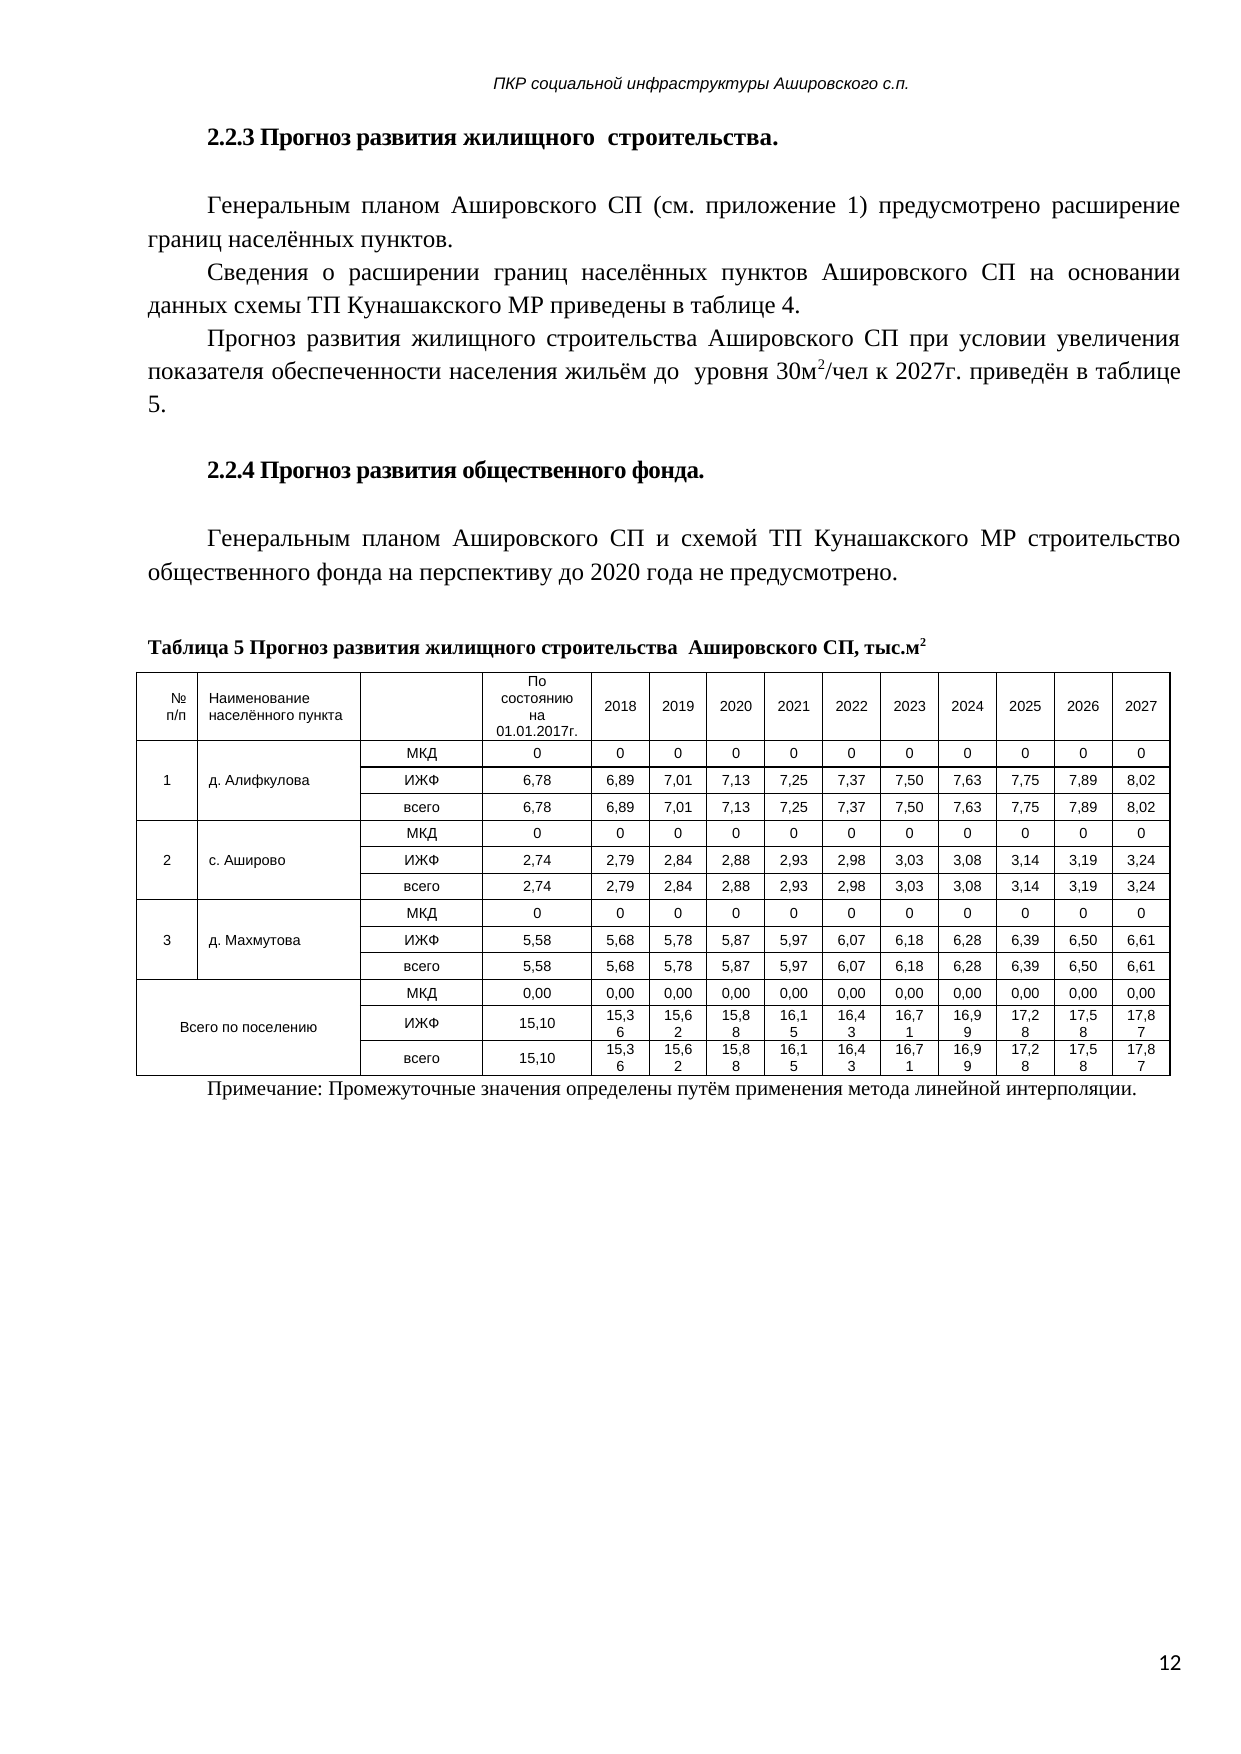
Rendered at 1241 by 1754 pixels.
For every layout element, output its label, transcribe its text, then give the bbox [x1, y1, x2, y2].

table_cell 0 [997, 821, 1054, 846]
table_cell 0 [650, 900, 706, 926]
text Таблица 5 Прогноз развития жилищного строительства Ашировского СП, тыс.м2 [148, 635, 1181, 659]
table_cell 7,63 [939, 768, 996, 793]
table_cell 7,37 [823, 768, 880, 793]
table_cell 15,10 [483, 1041, 591, 1074]
table_cell 5,68 [592, 953, 649, 979]
table_cell 15,88 [707, 1041, 764, 1074]
table_cell 0,00 [1055, 980, 1112, 1005]
table_cell 0 [1113, 741, 1169, 766]
table_cell 0 [1113, 821, 1169, 846]
table_cell 15,10 [483, 1006, 591, 1040]
table_cell 2,98 [823, 847, 880, 873]
table_cell ИЖФ [361, 847, 482, 873]
table_cell 0 [592, 900, 649, 926]
table_cell 16,71 [881, 1006, 938, 1040]
table_header 2024 [939, 673, 996, 740]
text Прогноз развития жилищного строительства Ашировского СП при условии увеличения показателя обеспеченности населения жильём до уровня 30м2/чел к 2027г. приведён в таблице 5. [148, 323, 1181, 417]
table_cell 7,01 [650, 768, 706, 793]
table_cell 0 [823, 821, 880, 846]
table_cell 3,19 [1055, 847, 1112, 873]
table_cell 17,87 [1113, 1006, 1169, 1040]
table_cell д. Алифкулова [198, 741, 360, 819]
table_cell 0 [1055, 821, 1112, 846]
table_header 2026 [1055, 673, 1112, 740]
table_header По состоянию на 01.01.2017г. [483, 673, 591, 740]
table_cell 7,37 [823, 794, 880, 819]
table_cell МКД [361, 741, 482, 766]
table_cell 0 [881, 741, 938, 766]
table_cell 0 [881, 821, 938, 846]
table_cell 5,78 [650, 927, 706, 952]
table_cell 2 [137, 821, 197, 899]
table_cell 2,79 [592, 874, 649, 899]
table_cell 16,43 [823, 1006, 880, 1040]
table_cell 6,28 [939, 953, 996, 979]
table_cell 0 [483, 900, 591, 926]
table_cell 0 [881, 900, 938, 926]
table_cell 16,99 [939, 1006, 996, 1040]
table_cell 7,89 [1055, 794, 1112, 819]
table_cell 5,97 [765, 953, 822, 979]
table_header 2018 [592, 673, 649, 740]
table_cell 0,00 [997, 980, 1054, 1005]
table_cell 0 [765, 821, 822, 846]
table_cell ИЖФ [361, 1006, 482, 1040]
table_header Наименование населённого пункта [198, 673, 360, 740]
table_cell 15,62 [650, 1041, 706, 1074]
table_cell 0 [650, 741, 706, 766]
table_header 2027 [1113, 673, 1169, 740]
table_cell 17,28 [997, 1006, 1054, 1040]
table_cell 0 [707, 821, 764, 846]
table_cell 0 [707, 741, 764, 766]
table_cell 3,19 [1055, 874, 1112, 899]
table_cell 3,24 [1113, 874, 1169, 899]
table_header № п/п [137, 673, 197, 740]
table_cell 16,43 [823, 1041, 880, 1074]
table_cell 0 [939, 900, 996, 926]
table_cell 6,07 [823, 927, 880, 952]
table_cell 5,68 [592, 927, 649, 952]
table_cell 3,03 [881, 874, 938, 899]
table_cell 0 [483, 821, 591, 846]
table_header 2023 [881, 673, 938, 740]
table_cell 16,15 [765, 1041, 822, 1074]
table_cell 6,18 [881, 927, 938, 952]
table_cell 0,00 [939, 980, 996, 1005]
table_cell 3 [137, 900, 197, 979]
table_cell 0 [1055, 900, 1112, 926]
table_cell 3,08 [939, 847, 996, 873]
table_cell 6,61 [1113, 953, 1169, 979]
table_cell 0,00 [483, 980, 591, 1005]
table_cell всего [361, 953, 482, 979]
table_cell 0 [765, 741, 822, 766]
table_cell 7,50 [881, 794, 938, 819]
table_cell ИЖФ [361, 927, 482, 952]
table_cell 3,08 [939, 874, 996, 899]
table_cell 2,79 [592, 847, 649, 873]
table_cell 0 [823, 741, 880, 766]
table_cell 7,75 [997, 794, 1054, 819]
table_cell 2,88 [707, 874, 764, 899]
table_cell 6,39 [997, 953, 1054, 979]
table_cell 15,36 [592, 1041, 649, 1074]
table_cell всего [361, 874, 482, 899]
table_cell 6,78 [483, 794, 591, 819]
table_cell 5,87 [707, 953, 764, 979]
table_cell Всего по поселению [137, 980, 360, 1074]
table_cell 0,00 [592, 980, 649, 1005]
table_cell 17,28 [997, 1041, 1054, 1074]
table_cell с. Аширово [198, 821, 360, 899]
table_header 2022 [823, 673, 880, 740]
table_cell 3,24 [1113, 847, 1169, 873]
table_cell 0 [592, 821, 649, 846]
table_cell 0,00 [1113, 980, 1169, 1005]
text 2.2.4 Прогноз развития общественного фонда. [148, 455, 1181, 483]
table_cell 0 [592, 741, 649, 766]
table_header 2021 [765, 673, 822, 740]
table_header [361, 673, 482, 740]
table_cell 16,71 [881, 1041, 938, 1074]
table_cell 7,13 [707, 768, 764, 793]
table_cell 6,50 [1055, 953, 1112, 979]
table_header 2020 [707, 673, 764, 740]
table_cell 7,75 [997, 768, 1054, 793]
table_cell 15,62 [650, 1006, 706, 1040]
table_cell 7,25 [765, 768, 822, 793]
table_cell 0 [939, 741, 996, 766]
table_cell 6,50 [1055, 927, 1112, 952]
table_cell всего [361, 1041, 482, 1074]
table_header 2019 [650, 673, 706, 740]
table_cell 16,15 [765, 1006, 822, 1040]
table_cell 5,87 [707, 927, 764, 952]
table_cell 1 [137, 741, 197, 819]
table_cell 3,14 [997, 847, 1054, 873]
table_cell 3,03 [881, 847, 938, 873]
table_cell 0 [483, 741, 591, 766]
text Генеральным планом Ашировского СП (см. приложение 1) предусмотрено расширение границ населённых пунктов. [148, 191, 1181, 252]
table_cell 7,50 [881, 768, 938, 793]
table_cell 6,28 [939, 927, 996, 952]
table_cell 5,97 [765, 927, 822, 952]
table_cell МКД [361, 980, 482, 1005]
table_cell 2,93 [765, 874, 822, 899]
table_cell 0 [1055, 741, 1112, 766]
table_cell 2,74 [483, 847, 591, 873]
table_cell 8,02 [1113, 794, 1169, 819]
table_cell 0 [939, 821, 996, 846]
table_cell 5,58 [483, 953, 591, 979]
table_cell 6,78 [483, 768, 591, 793]
table_cell 17,58 [1055, 1006, 1112, 1040]
text Примечание: Промежуточные значения определены путём применения метода линейной интерполяции. [148, 1076, 1181, 1100]
table_cell 5,58 [483, 927, 591, 952]
table_cell 0,00 [823, 980, 880, 1005]
table_cell 2,93 [765, 847, 822, 873]
table_cell 0 [997, 900, 1054, 926]
table_cell 15,36 [592, 1006, 649, 1040]
table_cell 7,01 [650, 794, 706, 819]
table_cell 7,89 [1055, 768, 1112, 793]
table_cell 7,25 [765, 794, 822, 819]
table_cell 2,84 [650, 874, 706, 899]
table_cell 0 [997, 741, 1054, 766]
table_cell ИЖФ [361, 768, 482, 793]
table_cell 6,18 [881, 953, 938, 979]
table_cell 7,13 [707, 794, 764, 819]
table_cell 6,61 [1113, 927, 1169, 952]
text 2.2.3 Прогноз развития жилищного строительства. [148, 122, 1181, 151]
table_cell 6,89 [592, 794, 649, 819]
table_cell 0 [765, 900, 822, 926]
table_cell 2,84 [650, 847, 706, 873]
table_cell 0 [1113, 900, 1169, 926]
table_cell 0,00 [765, 980, 822, 1005]
table_cell 3,14 [997, 874, 1054, 899]
table_cell 6,89 [592, 768, 649, 793]
text Сведения о расширении границ населённых пунктов Ашировского СП на основании данных схемы ТП Кунашакского МР приведены в таблице 4. [148, 257, 1181, 318]
table_cell 0 [650, 821, 706, 846]
table_cell 15,88 [707, 1006, 764, 1040]
table_header 2025 [997, 673, 1054, 740]
table_cell 0,00 [707, 980, 764, 1005]
table_cell 0,00 [881, 980, 938, 1005]
table_cell 6,39 [997, 927, 1054, 952]
table_cell 17,87 [1113, 1041, 1169, 1074]
table_cell 0 [823, 900, 880, 926]
table_cell МКД [361, 821, 482, 846]
table_cell 2,88 [707, 847, 764, 873]
table_cell 8,02 [1113, 768, 1169, 793]
table_cell 0,00 [650, 980, 706, 1005]
table_cell 16,99 [939, 1041, 996, 1074]
table_cell 0 [707, 900, 764, 926]
table_cell 17,58 [1055, 1041, 1112, 1074]
table_cell МКД [361, 900, 482, 926]
text Генеральным планом Ашировского СП и схемой ТП Кунашакского МР строительство общественного фонда на перспективу до 2020 года не предусмотрено. [148, 523, 1181, 585]
table_cell д. Махмутова [198, 900, 360, 979]
table_cell 6,07 [823, 953, 880, 979]
table_cell 2,98 [823, 874, 880, 899]
table_cell всего [361, 794, 482, 819]
table_cell 2,74 [483, 874, 591, 899]
table_cell 7,63 [939, 794, 996, 819]
table_cell 5,78 [650, 953, 706, 979]
